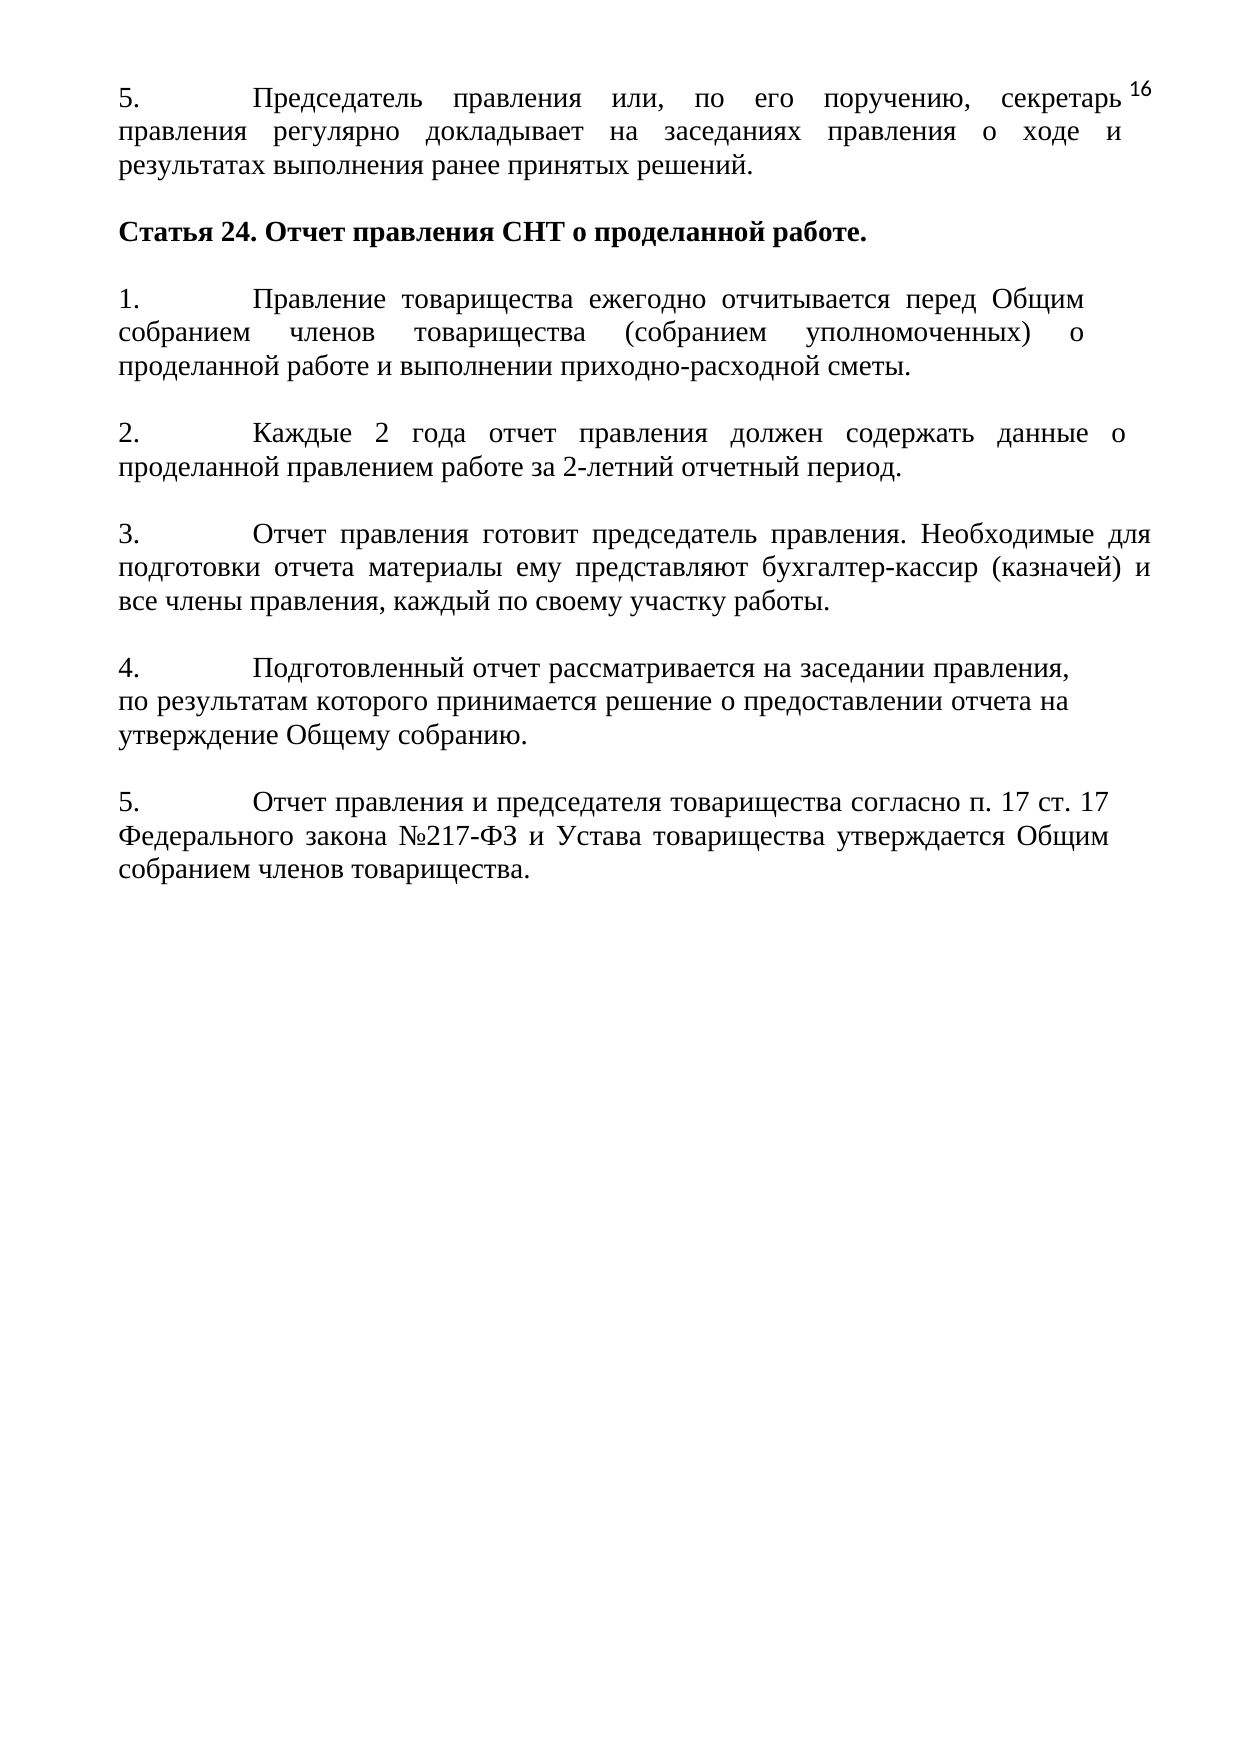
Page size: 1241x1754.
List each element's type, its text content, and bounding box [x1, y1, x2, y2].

list Правление товарищества ежегодно отчитывается перед Общим собранием членов товарищества (собранием уполномоченных) о проделанной работе и выполнении приходно-расходной сметы. [118, 281, 1085, 382]
list Отчет правления и председателя товарищества согласно п. 17 ст. 17 Федерального закона №217-ФЗ и Устава товарищества утверждается Общим собранием членов товарищества. [118, 784, 1110, 885]
list Каждые 2 года отчет правления должен содержать данные о проделанной правлением работе за 2-летний отчетный период. [118, 415, 1127, 482]
list Подготовленный отчет рассматривается на заседании правления, по результатам которого принимается решение о предоставлении отчета на утверждение Общему собранию. [118, 650, 1070, 751]
list Председатель правления или, по его поручению, секретарь правления регулярно докладывает на заседаниях правления о ходе и результатах выполнения ранее принятых решений. [118, 80, 1123, 180]
text Статья 24. Отчет правления СНТ о проделанной работе. [118, 214, 1123, 247]
list Отчет правления готовит председатель правления. Необходимые для подготовки отчета материалы ему представляют бухгалтер-кассир (казначей) и все члены правления, каждый по своему участку работы. [118, 516, 1152, 616]
